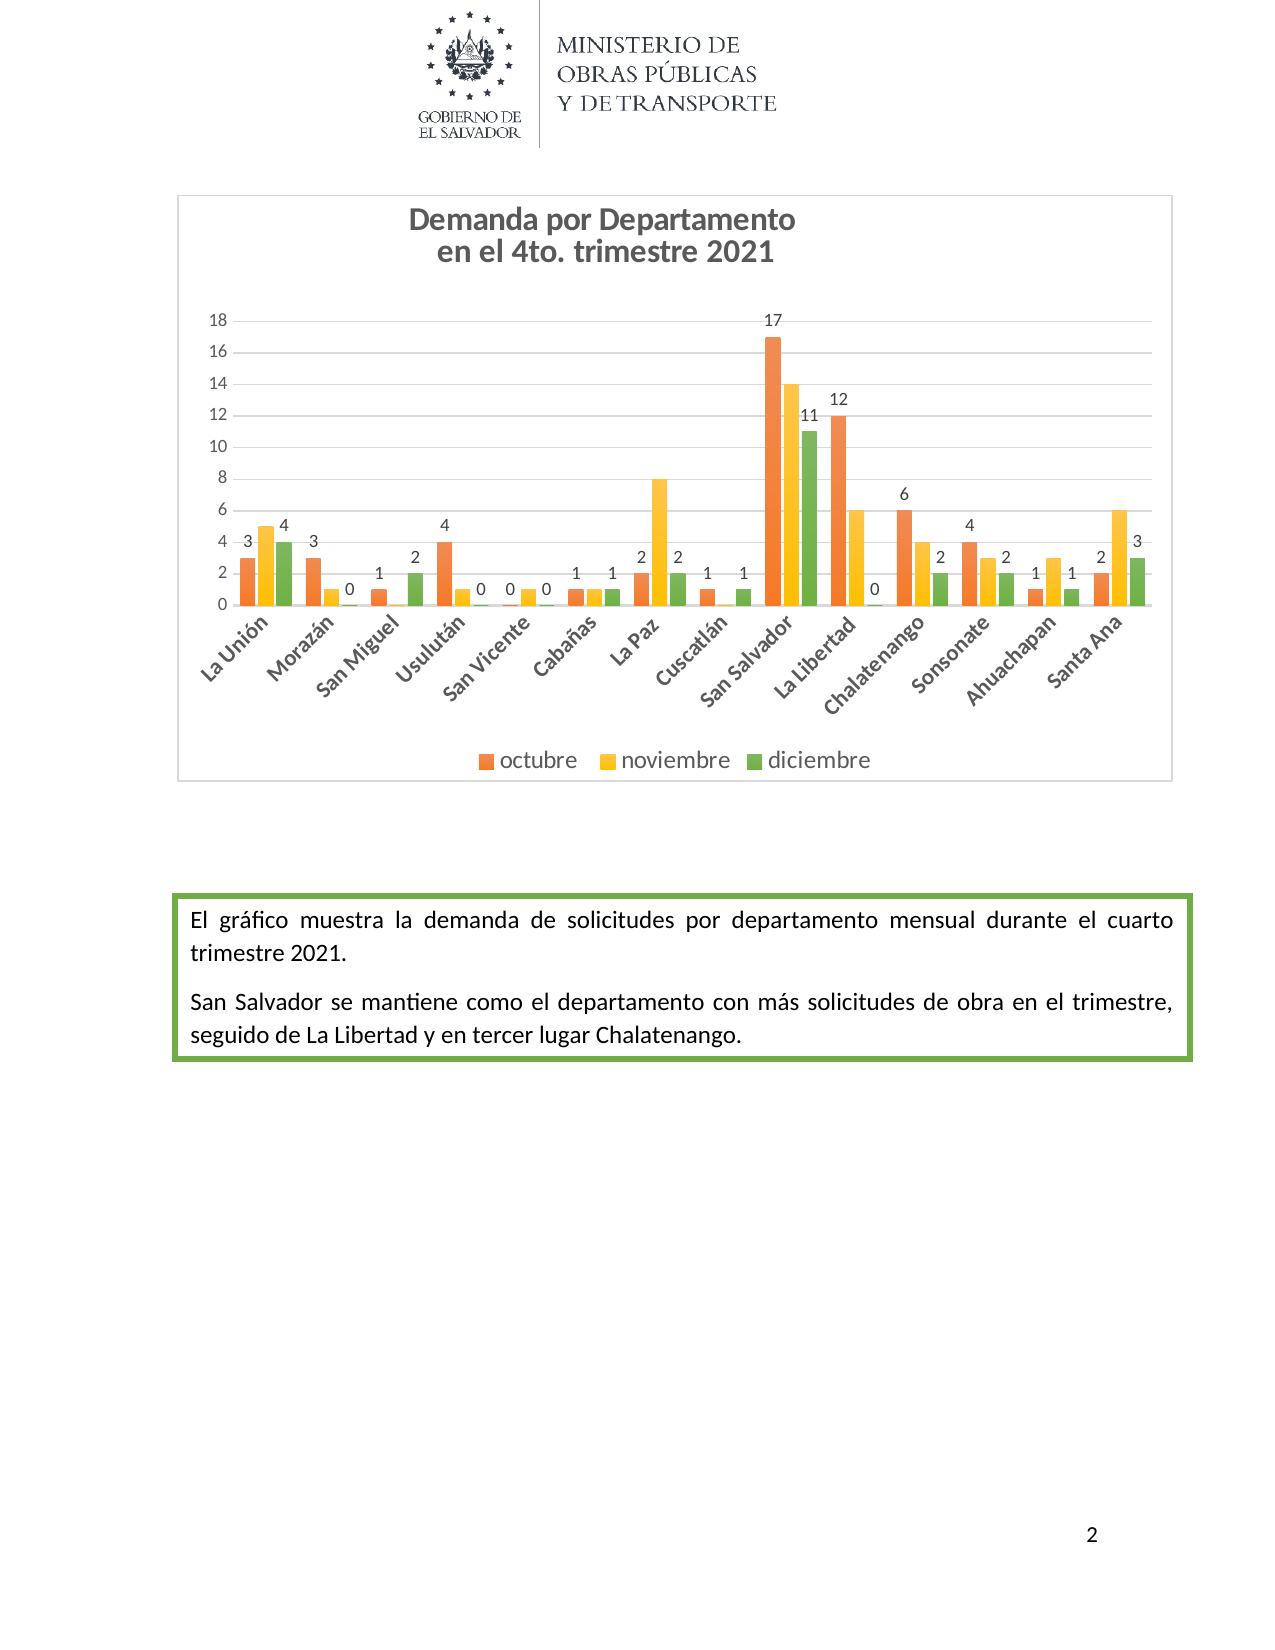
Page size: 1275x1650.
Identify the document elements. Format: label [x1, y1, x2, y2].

picture [416, 0, 783, 148]
